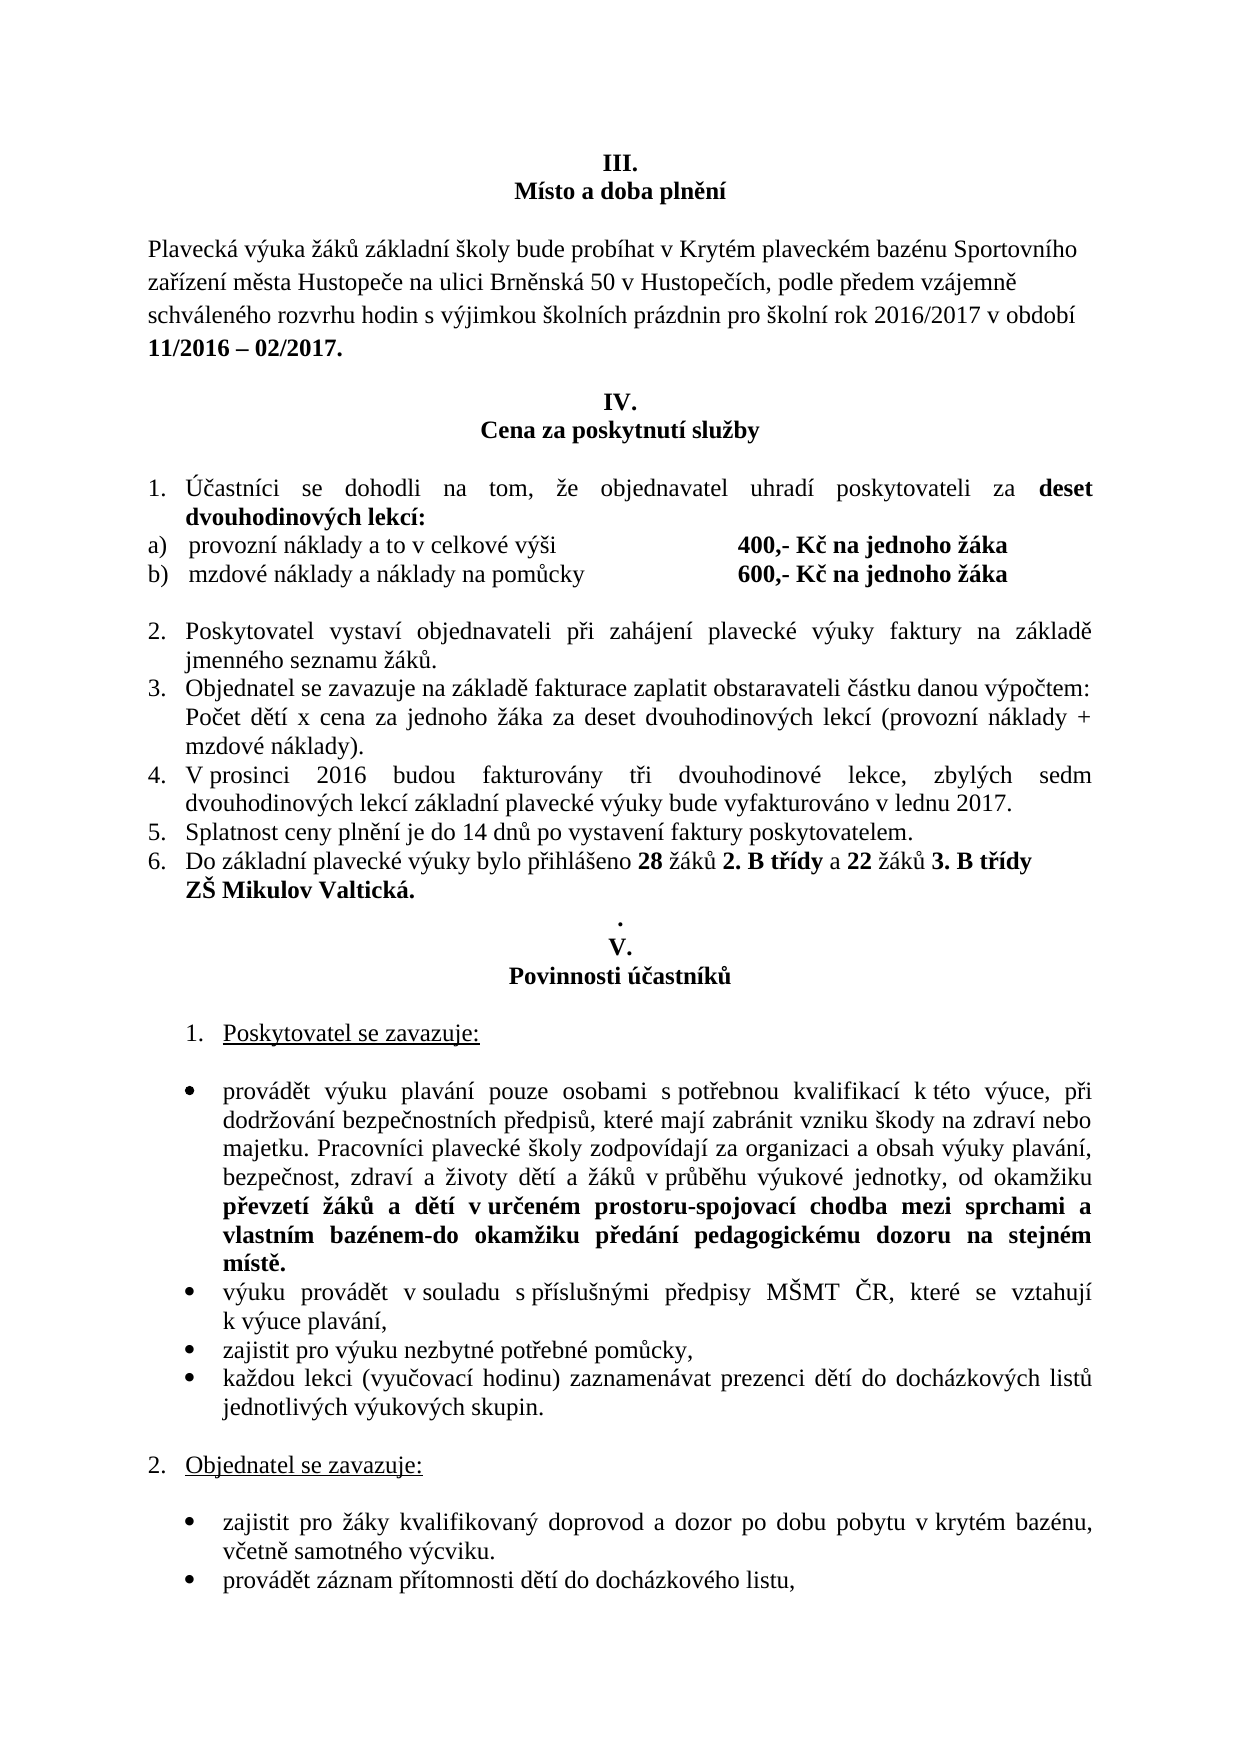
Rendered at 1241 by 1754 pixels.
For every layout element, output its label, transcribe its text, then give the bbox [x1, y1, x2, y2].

text Povinnosti účastníků [148, 961, 1093, 990]
text III. [148, 148, 1093, 176]
list Objednatel se zavazuje: [148, 1450, 1093, 1478]
list provádět výuku plavání pouze osobami s potřebnou kvalifikací k této výuce, při dodržování bezpečnostních předpisů, které mají zabránit vzniku škody na zdraví nebo majetku. Pracovníci plavecké školy zodpovídají za organizaci a obsah výuky plavání, bezpečnost, zdraví a životy dětí a žáků v průběhu výukové jednotky, od okamžiku převzetí žáků a dětí v určeném prostoru-spojovací chodba mezi sprchami a vlastním bazénem-do okamžiku předání pedagogickému dozoru na stejném místě. [185, 1076, 1093, 1277]
list Poskytovatel vystaví objednavateli při zahájení plavecké výuky faktury na základě jmenného seznamu žáků. [148, 616, 1093, 673]
list provozní náklady a to v celkové výši 400,- Kč na jednoho žáka [148, 531, 1093, 559]
list výuku provádět v souladu s příslušnými předpisy MŠMT ČR, které se vztahují k výuce plavání, [185, 1277, 1093, 1335]
text Plavecká výuka žáků základní školy bude probíhat v Krytém plaveckém bazénu Sportovního zařízení města Hustopeče na ulici Brněnská 50 v Hustopečích, podle předem vzájemně schváleného rozvrhu hodin s výjimkou školních prázdnin pro školní rok 2016/2017 v období 11/2016 – 02/2017. [148, 234, 1093, 362]
list Splatnost ceny plnění je do 14 dnů po vystavení faktury poskytovatelem. [148, 817, 1093, 846]
text . [148, 903, 1093, 932]
text ZŠ Mikulov Valtická. [185, 875, 1093, 903]
list mzdové náklady a náklady na pomůcky 600,- Kč na jednoho žáka [148, 559, 1093, 588]
list Účastníci se dohodli na tom, že objednavatel uhradí poskytovateli za deset dvouhodinových lekcí: [148, 473, 1093, 531]
list provádět záznam přítomnosti dětí do docházkového listu, [185, 1565, 1093, 1593]
text Cena za poskytnutí služby [148, 416, 1093, 444]
text Místo a doba plnění [148, 176, 1093, 205]
text Počet dětí x cena za jednoho žáka za deset dvouhodinových lekcí (provozní náklady + mzdové náklady). [185, 702, 1093, 760]
list každou lekci (vyučovací hodinu) zaznamenávat prezenci dětí do docházkových listů jednotlivých výukových skupin. [185, 1363, 1093, 1421]
text IV. [148, 387, 1093, 416]
list V prosinci 2016 budou fakturovány tři dvouhodinové lekce, zbylých sedm dvouhodinových lekcí základní plavecké výuky bude vyfakturováno v lednu 2017. [148, 760, 1093, 817]
list Do základní plavecké výuky bylo přihlášeno 28 žáků 2. B třídy a 22 žáků 3. B třídy [148, 846, 1093, 875]
list zajistit pro žáky kvalifikovaný doprovod a dozor po dobu pobytu v krytém bazénu, včetně samotného výcviku. [185, 1507, 1093, 1565]
text V. [148, 932, 1093, 961]
list Poskytovatel se zavazuje: [185, 1018, 1093, 1047]
list zajistit pro výuku nezbytné potřebné pomůcky, [185, 1335, 1093, 1363]
list Objednatel se zavazuje na základě fakturace zaplatit obstaravateli částku danou výpočtem: [148, 673, 1093, 702]
